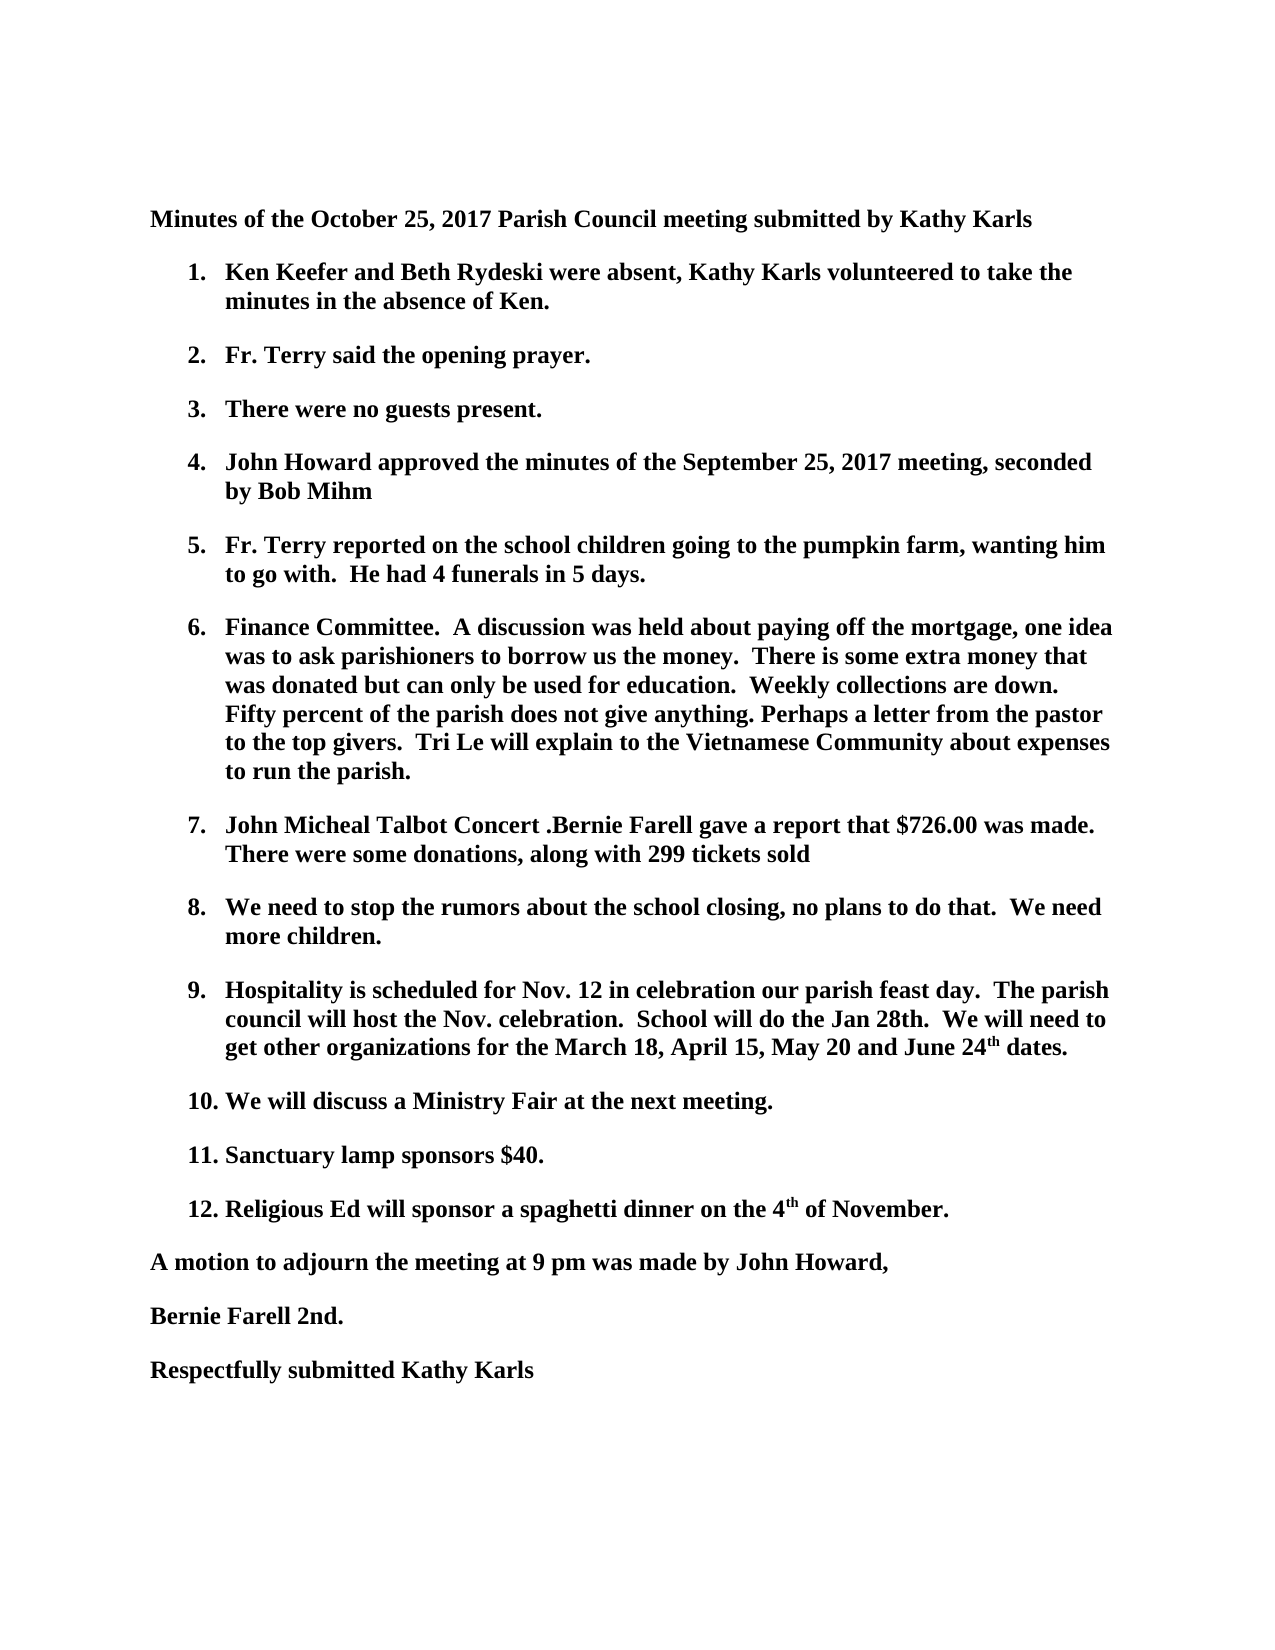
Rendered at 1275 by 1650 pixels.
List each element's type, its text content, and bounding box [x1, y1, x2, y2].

list Finance Committee. A discussion was held about paying off the mortgage, one idea was to ask parishioners to borrow us the money. There is some extra money that was donated but can only be used for education. Weekly collections are down. Fifty percent of the parish does not give anything. Perhaps a letter from the pastor to the top givers. Tri Le will explain to the Vietnamese Community about expenses to run the parish. [187, 612, 1125, 785]
list Ken Keefer and Beth Rydeski were absent, Kathy Karls volunteered to take the minutes in the absence of Ken. [187, 257, 1125, 315]
list There were no guests present. [187, 394, 1125, 422]
text Minutes of the October 25, 2017 Parish Council meeting submitted by Kathy Karls [150, 204, 1125, 232]
list John Micheal Talbot Concert .Bernie Farell gave a report that $726.00 was made. There were some donations, along with 299 tickets sold [187, 810, 1125, 867]
text Respectfully submitted Kathy Karls [150, 1355, 1125, 1384]
text A motion to adjourn the meeting at 9 pm was made by John Howard, [150, 1247, 1125, 1276]
list John Howard approved the minutes of the September 25, 2017 meeting, seconded by Bob Mihm [187, 447, 1125, 505]
text Bernie Farell 2nd. [150, 1301, 1125, 1330]
list Hospitality is scheduled for Nov. 12 in celebration our parish feast day. The parish council will host the Nov. celebration. School will do the Jan 28th. We will need to get other organizations for the March 18, April 15, May 20 and June 24th dates. [187, 975, 1125, 1061]
list Religious Ed will sponsor a spaghetti dinner on the 4th of November. [187, 1194, 1125, 1222]
list Sanctuary lamp sponsors $40. [187, 1140, 1125, 1169]
list We will discuss a Ministry Fair at the next meeting. [187, 1086, 1125, 1115]
list Fr. Terry said the opening prayer. [187, 340, 1125, 369]
list Fr. Terry reported on the school children going to the pumpkin farm, wanting him to go with. He had 4 funerals in 5 days. [187, 530, 1125, 587]
list We need to stop the rumors about the school closing, no plans to do that. We need more children. [187, 892, 1125, 950]
